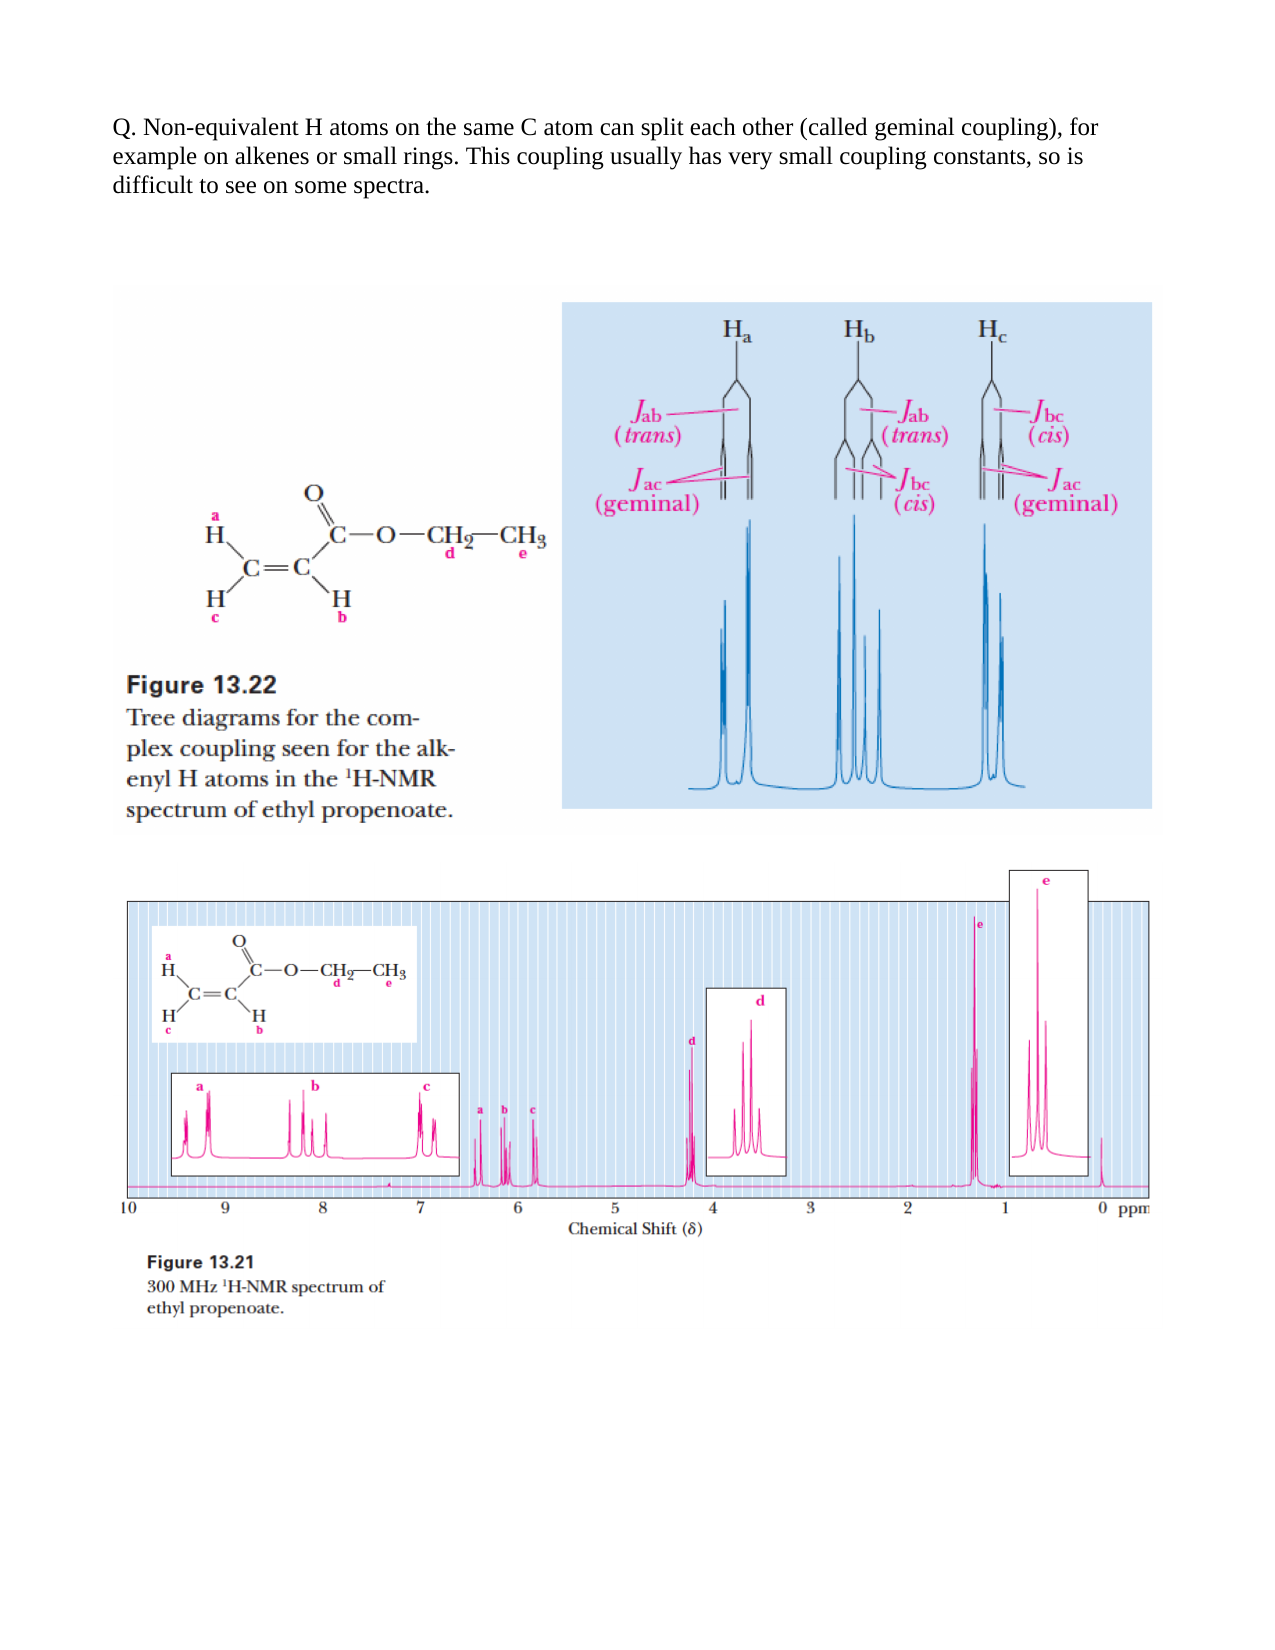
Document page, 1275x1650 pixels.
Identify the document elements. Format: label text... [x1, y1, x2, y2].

picture [112, 862, 1163, 1329]
picture [112, 285, 1163, 835]
text Q. Non-equivalent H atoms on the same C atom can split each other (called geminal coupling), for example on alkenes or small rings. This coupling usually has very small coupling constants, so is difficult to see on some spectra. [112, 112, 1162, 199]
